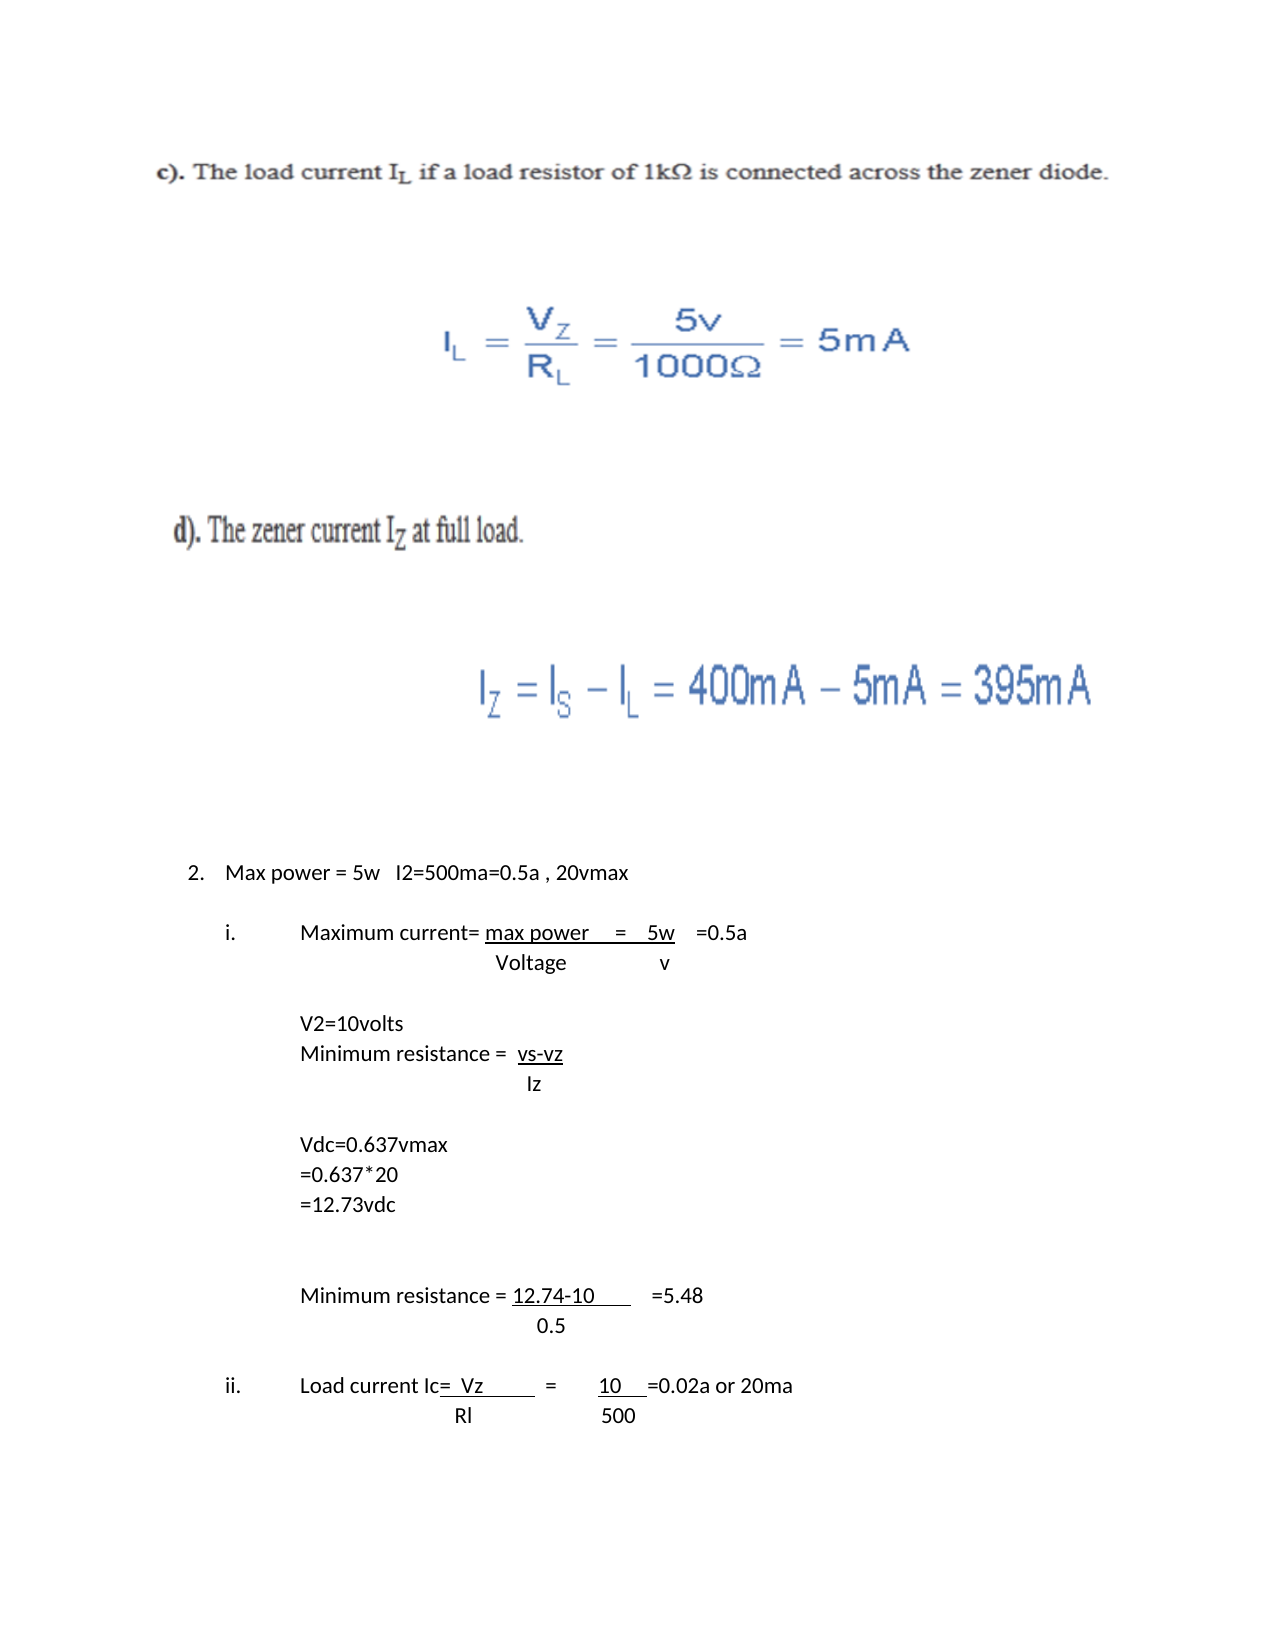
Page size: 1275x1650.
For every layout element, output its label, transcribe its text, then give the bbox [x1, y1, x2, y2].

list Minimum resistance = vs-vz [300, 1039, 1125, 1067]
list Rl 500 [300, 1402, 1125, 1430]
list Iz [300, 1069, 1125, 1097]
list =12.73vdc [300, 1190, 1125, 1218]
list Minimum resistance = 12.74-10 =5.48 [300, 1281, 1125, 1309]
list V2=10volts [300, 1009, 1125, 1037]
picture [150, 150, 1125, 432]
list Load current Ic= Vz = 10 =0.02a or 20ma [225, 1371, 1125, 1399]
list Maximum current= max power = 5w =0.5a [225, 918, 1125, 946]
picture [150, 450, 1125, 793]
list =0.637*20 [300, 1160, 1125, 1188]
list 0.5 [300, 1311, 1125, 1339]
list Vdc=0.637vmax [300, 1130, 1125, 1158]
list Voltage v [300, 948, 1125, 977]
list Max power = 5w I2=500ma=0.5a , 20vmax [187, 858, 1125, 886]
